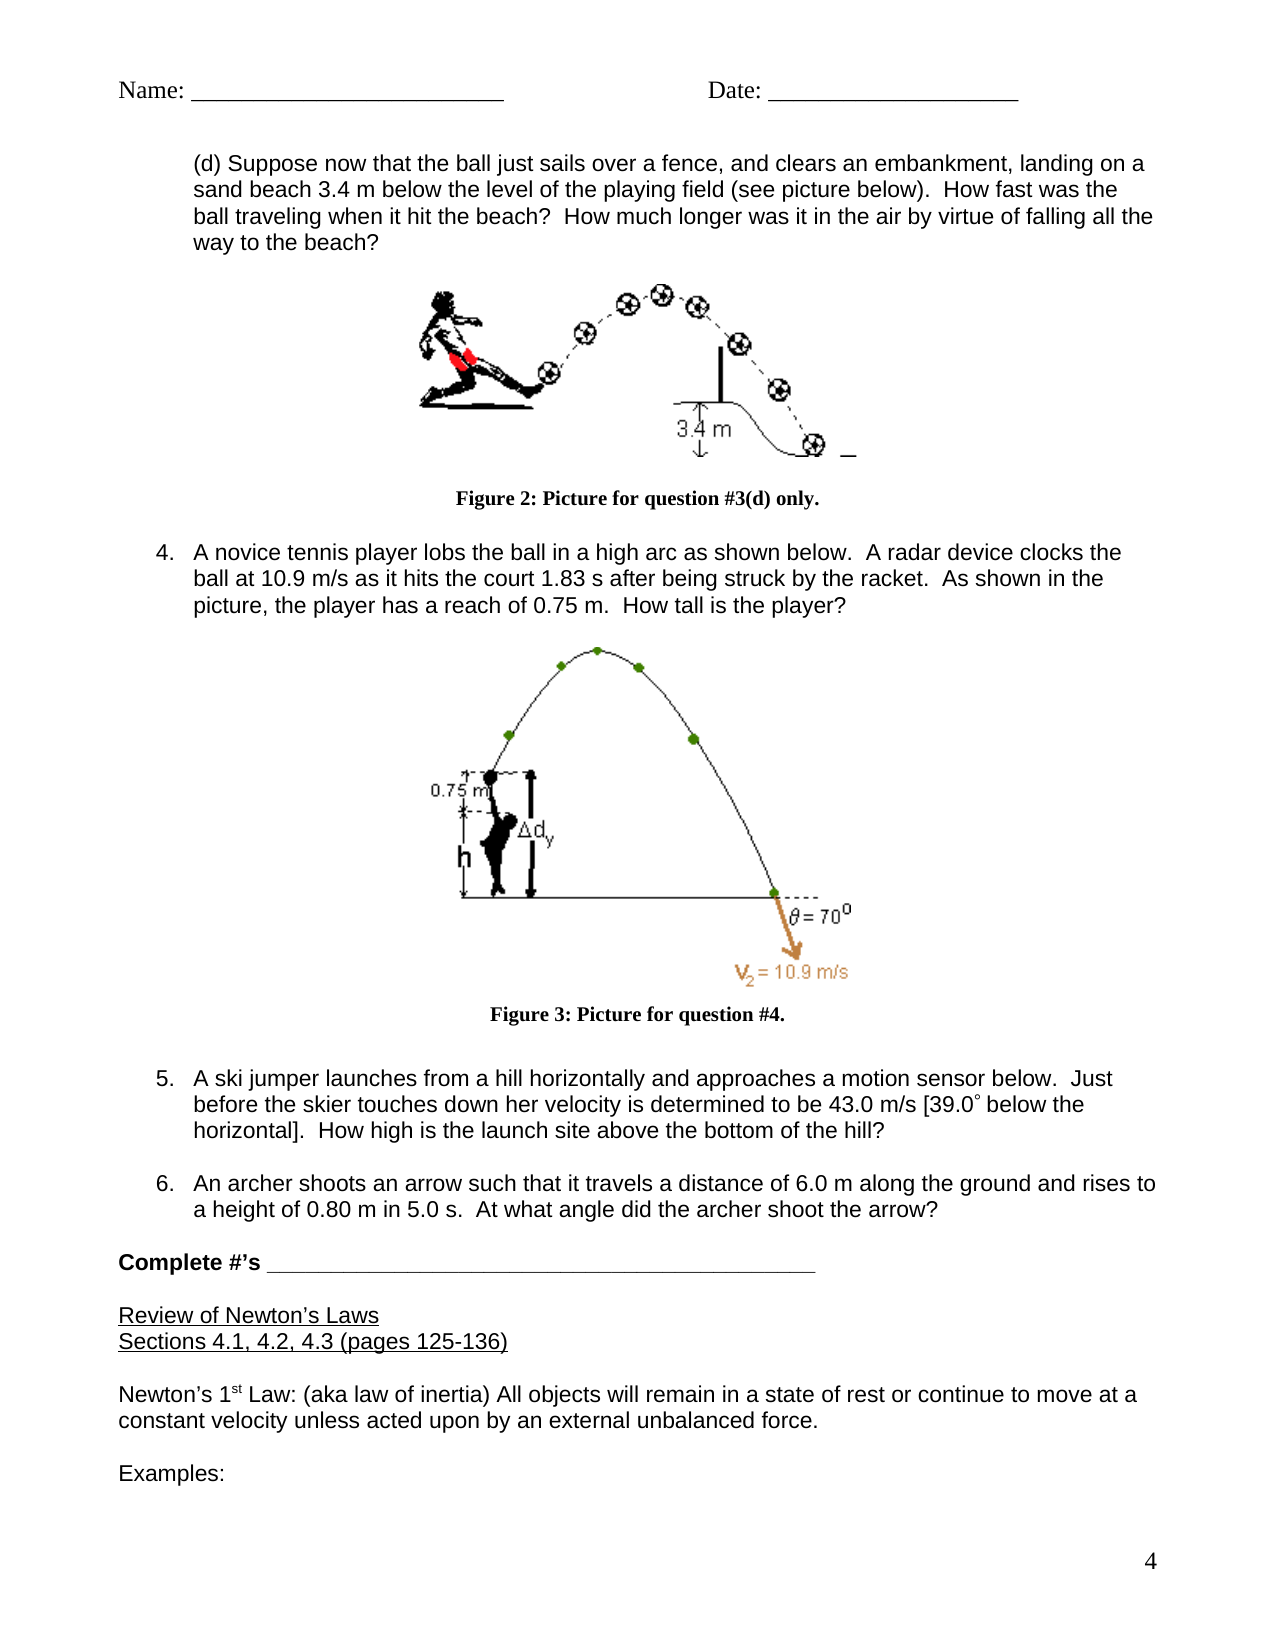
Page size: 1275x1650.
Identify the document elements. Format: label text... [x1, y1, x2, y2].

text ’s 1st Law: (aka law of inertia) All objects will remain in a state of rest or continue to move at a constant velocity unless acted upon by an external unbalanced force. [118, 1381, 1157, 1434]
picture [418, 284, 857, 457]
list A ski jumper launches from a hill horizontally and approaches a motion sensor below. Just before the skier touches down her velocity is determined to be 43.0 m/s [39.0 below the horizontal]. How high is the launch site above the bottom of the hill? [156, 1065, 1157, 1144]
text Sections 4.1, 4.2, 4.3 (pages 125-136) [118, 1328, 1157, 1354]
list An archer shoots an arrow such that it travels a distance of 6.0 m along the ground and rises to a height of 0.80 m in 5.0 s. At what angle did the archer shoot the arrow? [156, 1170, 1157, 1223]
text Complete #’s ___________________________________________ [118, 1249, 1157, 1276]
text Examples: [118, 1460, 1157, 1486]
picture [424, 647, 851, 990]
text (d) Suppose now that the ball just sails over a fence, and clears an embankment, landing on a sand beach 3.4 m below the level of the playing field (see picture below). How fast was the ball traveling when it hit the beach? How much longer was it in the air by virtue of falling all the way to the beach? [193, 150, 1157, 255]
text Review of ’s Laws [118, 1302, 1157, 1328]
list A novice tennis player lobs the ball in a high arc as shown below. A radar device clocks the ball at 10.9 m/s as it hits the court 1.83 s after being struck by the racket. As shown in the picture, the player has a reach of 0.75 m. How tall is the player? [156, 539, 1157, 618]
